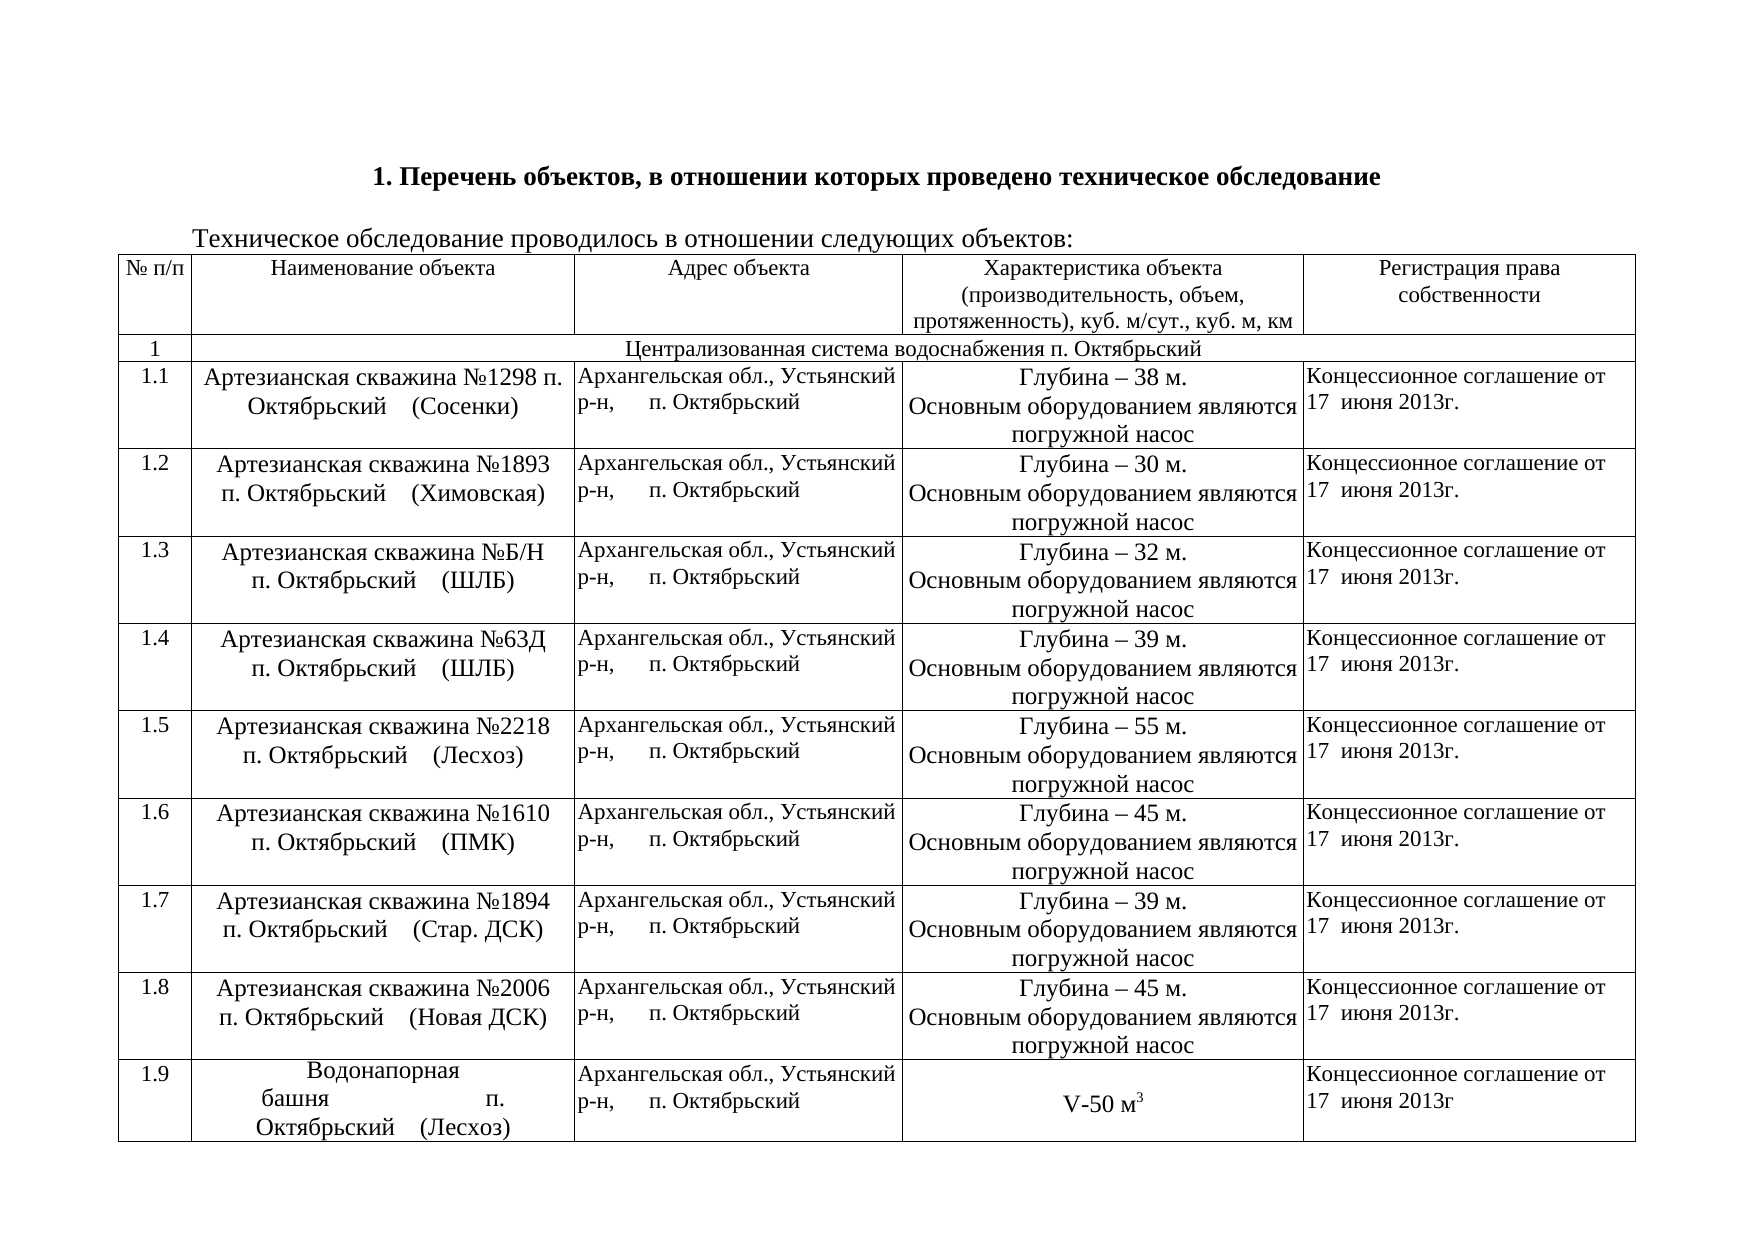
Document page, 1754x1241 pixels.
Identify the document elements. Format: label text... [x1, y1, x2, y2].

table_cell Водонапорная башня п. Октябрьский (Лесхоз) [192, 1060, 306, 1141]
table_cell Архангельская обл., Устьянский р-н, п. Октябрьский [575, 362, 902, 448]
table_header Регистрация права собственности [1304, 255, 1635, 333]
table_cell Глубина – 32 м. Основным оборудованием являются погружной насос [903, 537, 1303, 623]
table_cell Централизованная система водоснабжения п. Октябрьский [192, 335, 1635, 361]
table_cell 1.6 [119, 799, 191, 885]
table_cell Концессионное соглашение от 17 июня 2013г. [1304, 362, 1635, 448]
table_cell Архангельская обл., Устьянский р-н, п. Октябрьский [575, 973, 902, 1059]
table_cell Концессионное соглашение от 17 июня 2013г. [1304, 799, 1635, 885]
table_cell Артезианская скважина №1893 п. Октябрьский (Химовская) [192, 449, 574, 536]
table_cell 1 [119, 335, 191, 361]
table_cell Глубина – 45 м. Основным оборудованием являются погружной насос [903, 973, 1303, 1059]
table_cell Концессионное соглашение от 17 июня 2013г. [1304, 624, 1635, 710]
text 1. Перечень объектов, в отношении которых проведено техническое обследование [118, 160, 1636, 191]
table_cell Артезианская скважина №1894 п. Октябрьский (Стар. ДСК) [192, 886, 574, 972]
table_header Характеристика объекта (производительность, объем, протяженность), куб. м/сут., куб. м, км [903, 255, 1303, 333]
table_cell Артезианская скважина №1610 п. Октябрьский (ПМК) [192, 799, 574, 885]
table_cell Глубина – 39 м. Основным оборудованием являются погружной насос [903, 886, 1303, 972]
table_cell Концессионное соглашение от 17 июня 2013г. [1304, 449, 1635, 536]
table_cell Артезианская скважина №1298 п. Октябрьский (Сосенки) [192, 362, 574, 448]
table_cell 1.7 [119, 886, 191, 972]
table_cell Архангельская обл., Устьянский р-н, п. Октябрьский [575, 799, 902, 885]
table_cell 1.1 [119, 362, 191, 448]
table_cell Архангельская обл., Устьянский р-н, п. Октябрьский [575, 711, 902, 797]
table_cell Глубина – 39 м. Основным оборудованием являются погружной насос [903, 624, 1303, 710]
table_cell Архангельская обл., Устьянский р-н, п. Октябрьский [575, 1060, 902, 1141]
table_header Наименование объекта [192, 255, 574, 333]
table_cell Глубина – 38 м. Основным оборудованием являются погружной насос [903, 362, 1303, 448]
table_cell Глубина – 45 м. Основным оборудованием являются погружной насос [903, 799, 1303, 885]
table_cell Концессионное соглашение от 17 июня 2013г. [1304, 537, 1635, 623]
table_cell Артезианская скважина №Б/Н п. Октябрьский (ШЛБ) [192, 537, 574, 623]
table_cell 1.5 [119, 711, 191, 797]
table_cell Глубина – 30 м. Основным оборудованием являются погружной насос [903, 449, 1303, 536]
table_cell V-50 м3 [903, 1060, 1303, 1141]
table_cell Концессионное соглашение от 17 июня 2013г. [1304, 886, 1635, 972]
table_cell Архангельская обл., Устьянский р-н, п. Октябрьский [575, 449, 902, 536]
table_cell 1.4 [119, 624, 191, 710]
table_cell Артезианская скважина №63Д п. Октябрьский (ШЛБ) [192, 624, 574, 710]
table_cell Артезианская скважина №2006 п. Октябрьский (Новая ДСК) [192, 973, 574, 1059]
table_cell 1.9 [119, 1060, 191, 1141]
table_cell Концессионное соглашение от 17 июня 2013г. [1304, 973, 1635, 1059]
table_cell Архангельская обл., Устьянский р-н, п. Октябрьский [575, 537, 902, 623]
table_cell Архангельская обл., Устьянский р-н, п. Октябрьский [575, 624, 902, 710]
table_cell Водонапорная башня п. Октябрьский (Лесхоз) [460, 1060, 574, 1141]
table_cell 1.3 [119, 537, 191, 623]
table_header Адрес объекта [575, 255, 902, 333]
text Техническое обследование проводилось в отношении следующих объектов: [118, 222, 1636, 253]
table_header № п/п [119, 255, 191, 333]
table_cell 1.2 [119, 449, 191, 536]
table_cell Артезианская скважина №2218 п. Октябрьский (Лесхоз) [192, 711, 574, 797]
table_cell 1.8 [119, 973, 191, 1059]
table_cell Концессионное соглашение от 17 июня 2013г [1304, 1060, 1635, 1141]
table_cell Архангельская обл., Устьянский р-н, п. Октябрьский [575, 886, 902, 972]
table_cell Глубина – 55 м. Основным оборудованием являются погружной насос [903, 711, 1303, 797]
table_cell Концессионное соглашение от 17 июня 2013г. [1304, 711, 1635, 797]
